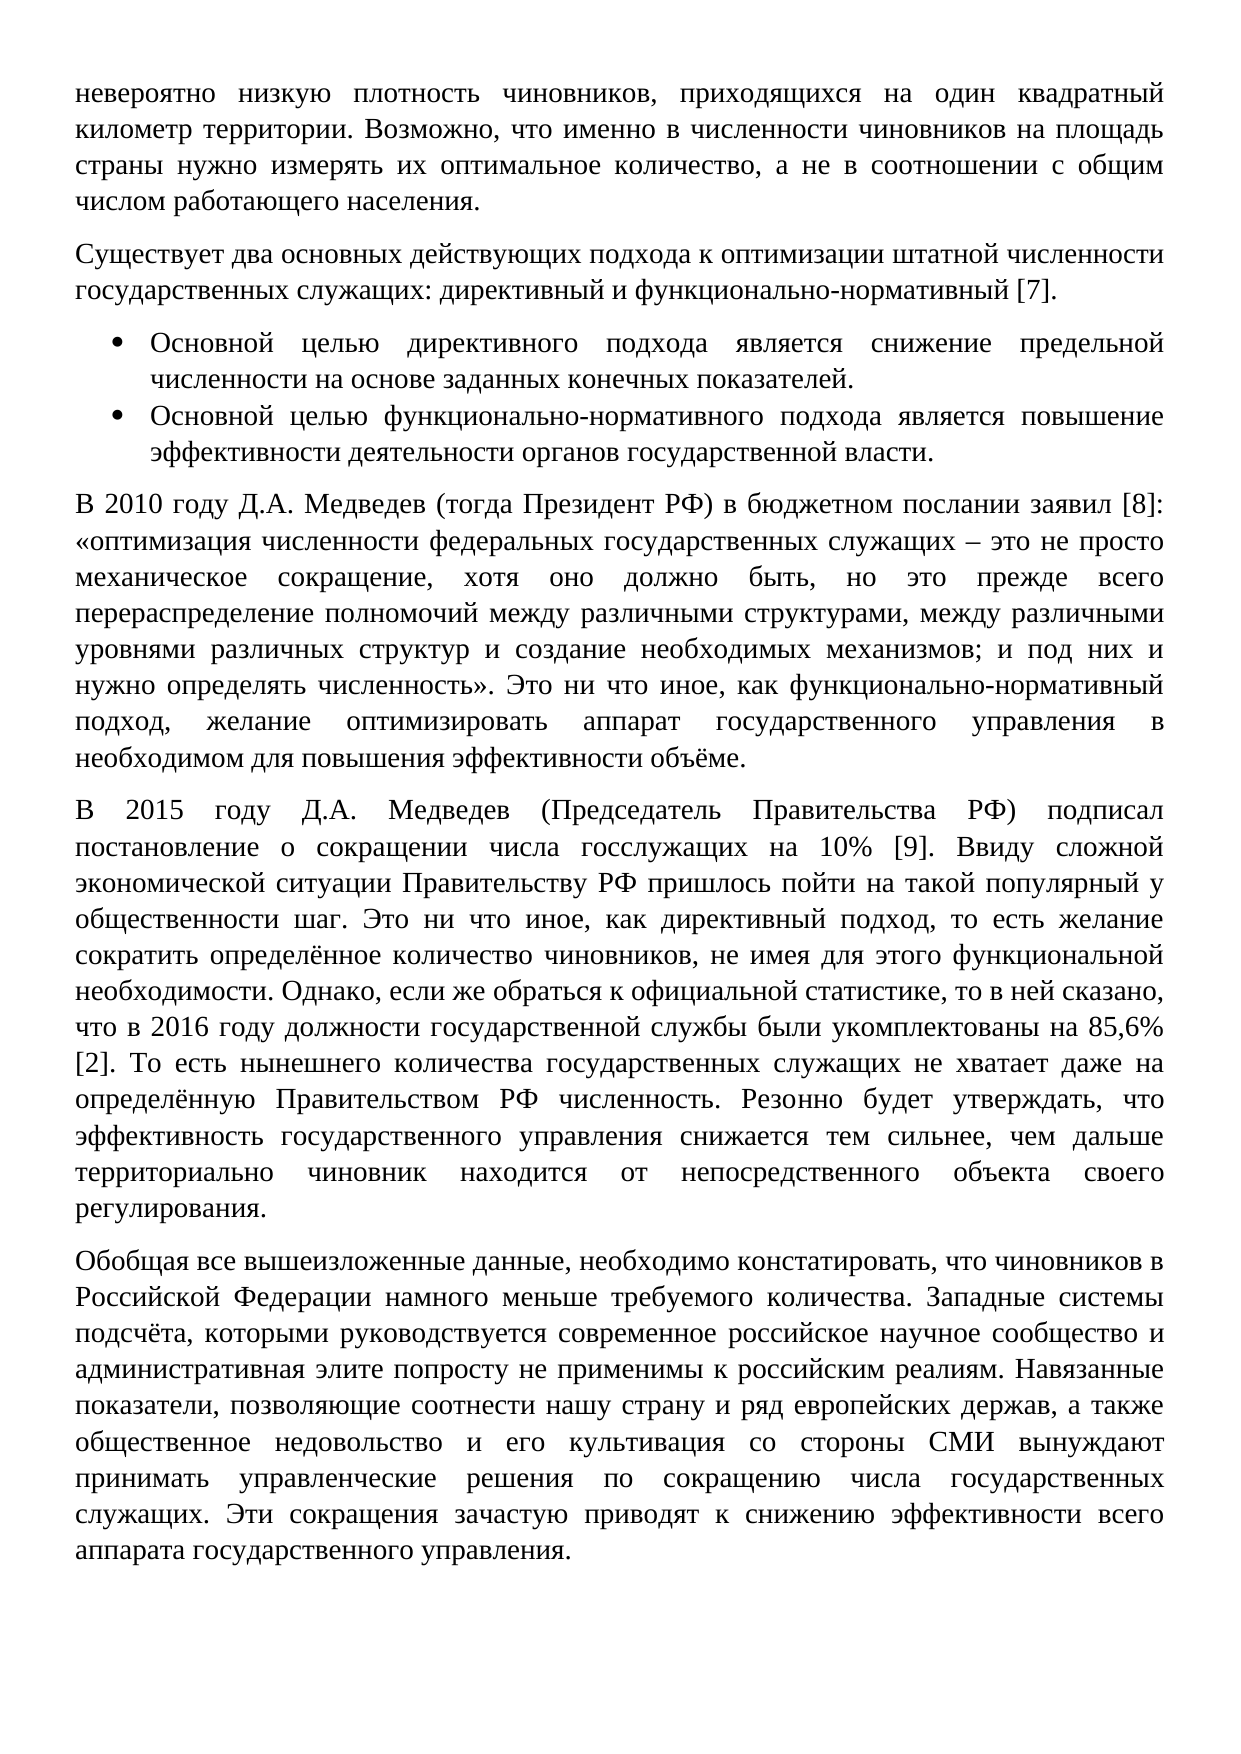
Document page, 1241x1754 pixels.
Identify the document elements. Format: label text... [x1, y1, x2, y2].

text В 2010 году Д.А. Медведев (тогда Президент РФ) в бюджетном послании заявил [8]: «оптимизация численности федеральных государственных служащих – это не просто механическое сокращение, хотя оно должно быть, но это прежде всего перераспределение полномочий между различными структурами, между различными уровнями различных структур и создание необходимых механизмов; и под них и нужно определять численность». Это ни что иное, как функционально-нормативный подход, желание оптимизировать аппарат государственного управления в необходимом для повышения эффективности объёме. [75, 487, 1165, 773]
text В 2015 году Д.А. Медведев (Председатель Правительства РФ) подписал постановление о сокращении числа госслужащих на 10% [9]. Ввиду сложной экономической ситуации Правительству РФ пришлось пойти на такой популярный у общественности шаг. Это ни что иное, как директивный подход, то есть желание сократить определённое количество чиновников, не имея для этого функциональной необходимости. Однако, если же обраться к официальной статистике, то в ней сказано, что в 2016 году должности государственной службы были укомплектованы на 85,6% [2]. То есть нынешнего количества государственных служащих не хватает даже на определённую Правительством РФ численность. Резонно будет утверждать, что эффективность государственного управления снижается тем сильнее, чем дальше территориально чиновник находится от непосредственного объекта своего регулирования. [75, 792, 1165, 1224]
list Основной целью функционально-нормативного подхода является повышение эффективности деятельности органов государственной власти. [112, 398, 1165, 467]
list Основной целью директивного подхода является снижение предельной численности на основе заданных конечных показателей. [112, 325, 1165, 395]
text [75, 75, 1165, 217]
text Обобщая все вышеизложенные данные, необходимо констатировать, что чиновников в Российской Федерации намного меньше требуемого количества. Западные системы подсчёта, которыми руководствуется современное российское научное сообщество и административная элите попросту не применимы к российским реалиям. Навязанные показатели, позволяющие соотнести нашу страну и ряд европейских держав, а также общественное недовольство и его культивация со стороны СМИ вынуждают принимать управленческие решения по сокращению числа государственных служащих. Эти сокращения зачастую приводят к снижению эффективности всего аппарата государственного управления. [75, 1243, 1165, 1566]
text Существует два основных действующих подхода к оптимизации штатной численности государственных служащих: директивный и функционально-нормативный [7]. [75, 236, 1165, 306]
